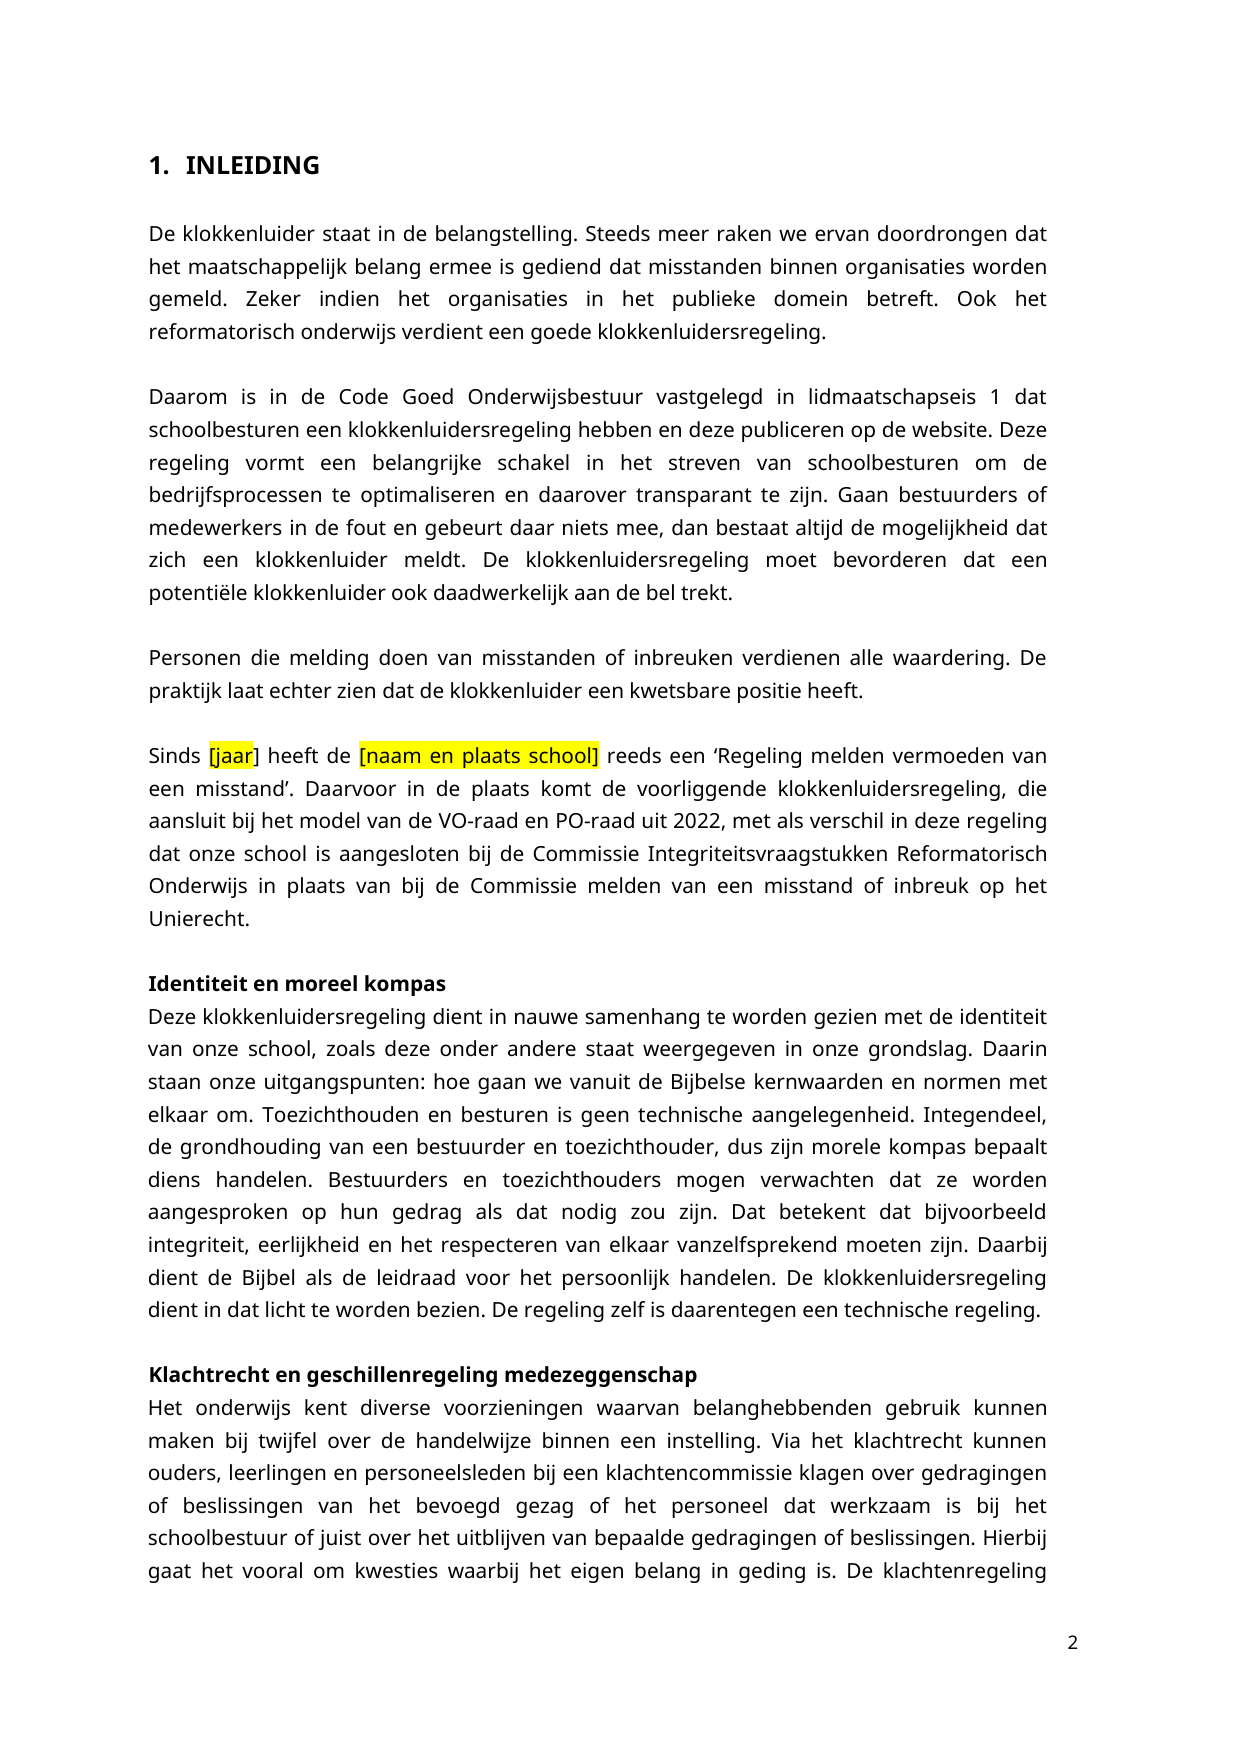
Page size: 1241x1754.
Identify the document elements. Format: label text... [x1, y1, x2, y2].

text Sinds [jaar] heeft de [naam en plaats school] reeds een ‘Regeling melden vermoeden van een misstand’. Daarvoor in de plaats komt de voorliggende klokkenluidersregeling, die aansluit bij het model van de VO-raad en PO-raad uit 2022, met als verschil in deze regeling dat onze school is aangesloten bij de Commissie Integriteitsvraagstukken Reformatorisch Onderwijs in plaats van bij de Commissie melden van een misstand of inbreuk op het Unierecht. [148, 741, 1048, 932]
text Deze klokkenluidersregeling dient in nauwe samenhang te worden gezien met de identiteit van onze school, zoals deze onder andere staat weergegeven in onze grondslag. Daarin staan onze uitgangspunten: hoe gaan we vanuit de Bijbelse kernwaarden en normen met elkaar om. Toezichthouden en besturen is geen technische aangelegenheid. Integendeel, de grondhouding van een bestuurder en toezichthouder, dus zijn morele kompas bepaalt diens handelen. Bestuurders en toezichthouders mogen verwachten dat ze worden aangesproken op hun gedrag als dat nodig zou zijn. Dat betekent dat bijvoorbeeld integriteit, eerlijkheid en het respecteren van elkaar vanzelfsprekend moeten zijn. Daarbij dient de Bijbel als de leidraad voor het persoonlijk handelen. De klokkenluidersregeling dient in dat licht te worden bezien. De regeling zelf is daarentegen een technische regeling. [148, 1002, 1048, 1324]
text Klachtrecht en geschillenregeling medezeggenschap [148, 1361, 1048, 1389]
text Personen die melding doen van misstanden of inbreuken verdienen alle waardering. De praktijk laat echter zien dat de klokkenluider een kwetsbare positie heeft. [148, 643, 1048, 704]
text De klokkenluider staat in de belangstelling. Steeds meer raken we ervan doordrongen dat het maatschappelijk belang ermee is gediend dat misstanden binnen organisaties worden gemeld. Zeker indien het organisaties in het publieke domein betreft. Ook het reformatorisch onderwijs verdient een goede klokkenluidersregeling. [148, 219, 1048, 346]
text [148, 1393, 1048, 1584]
list INLEIDING [148, 148, 1048, 182]
text Daarom is in de Code Goed Onderwijsbestuur vastgelegd in lidmaatschapseis 1 dat schoolbesturen een klokkenluidersregeling hebben en deze publiceren op de website. Deze regeling vormt een belangrijke schakel in het streven van schoolbesturen om de bedrijfsprocessen te optimaliseren en daarover transparant te zijn. Gaan bestuurders of medewerkers in de fout en gebeurt daar niets mee, dan bestaat altijd de mogelijkheid dat zich een klokkenluider meldt. De klokkenluidersregeling moet bevorderen dat een potentiële klokkenluider ook daadwerkelijk aan de bel trekt. [148, 382, 1048, 606]
text Identiteit en moreel kompas [148, 969, 1048, 998]
